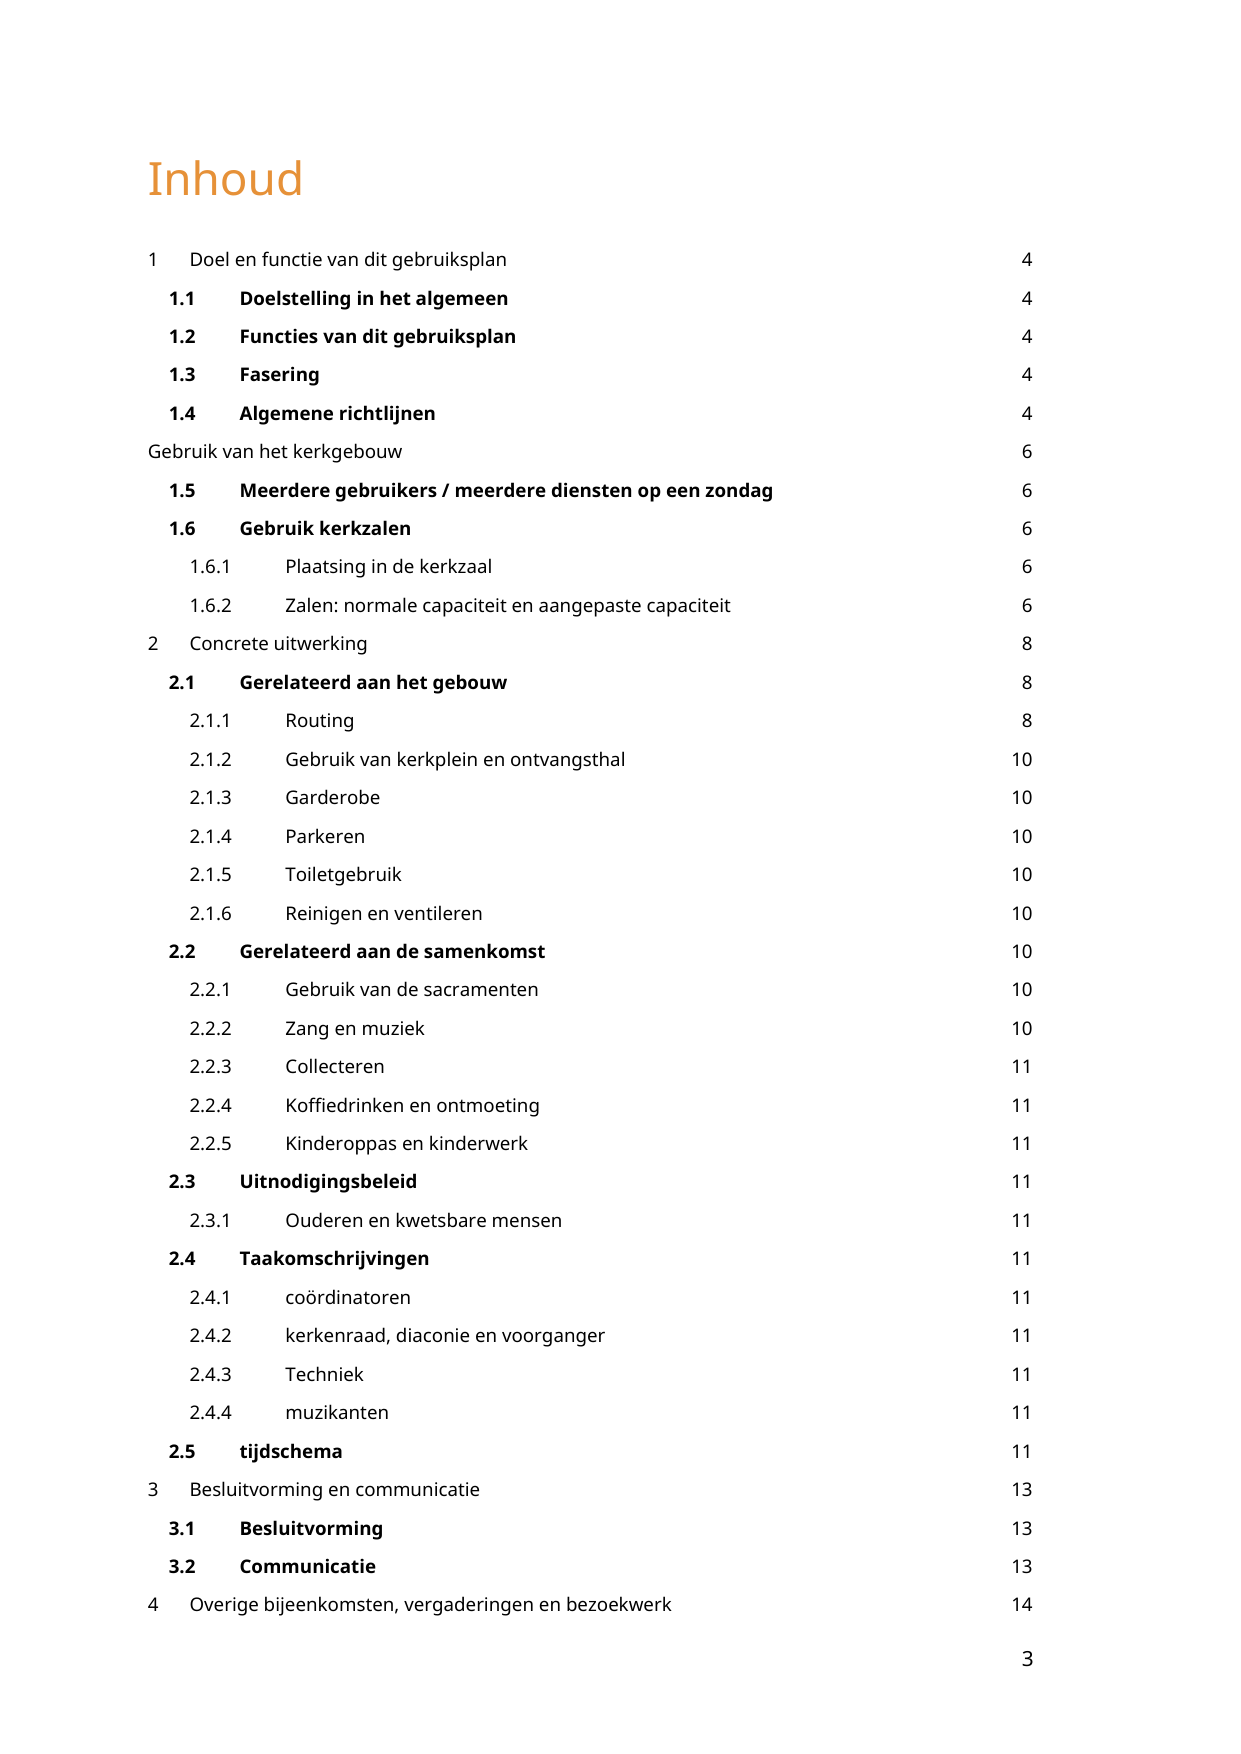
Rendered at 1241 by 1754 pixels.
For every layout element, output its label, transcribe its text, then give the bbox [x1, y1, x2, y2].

text Inhoud [148, 147, 1034, 209]
